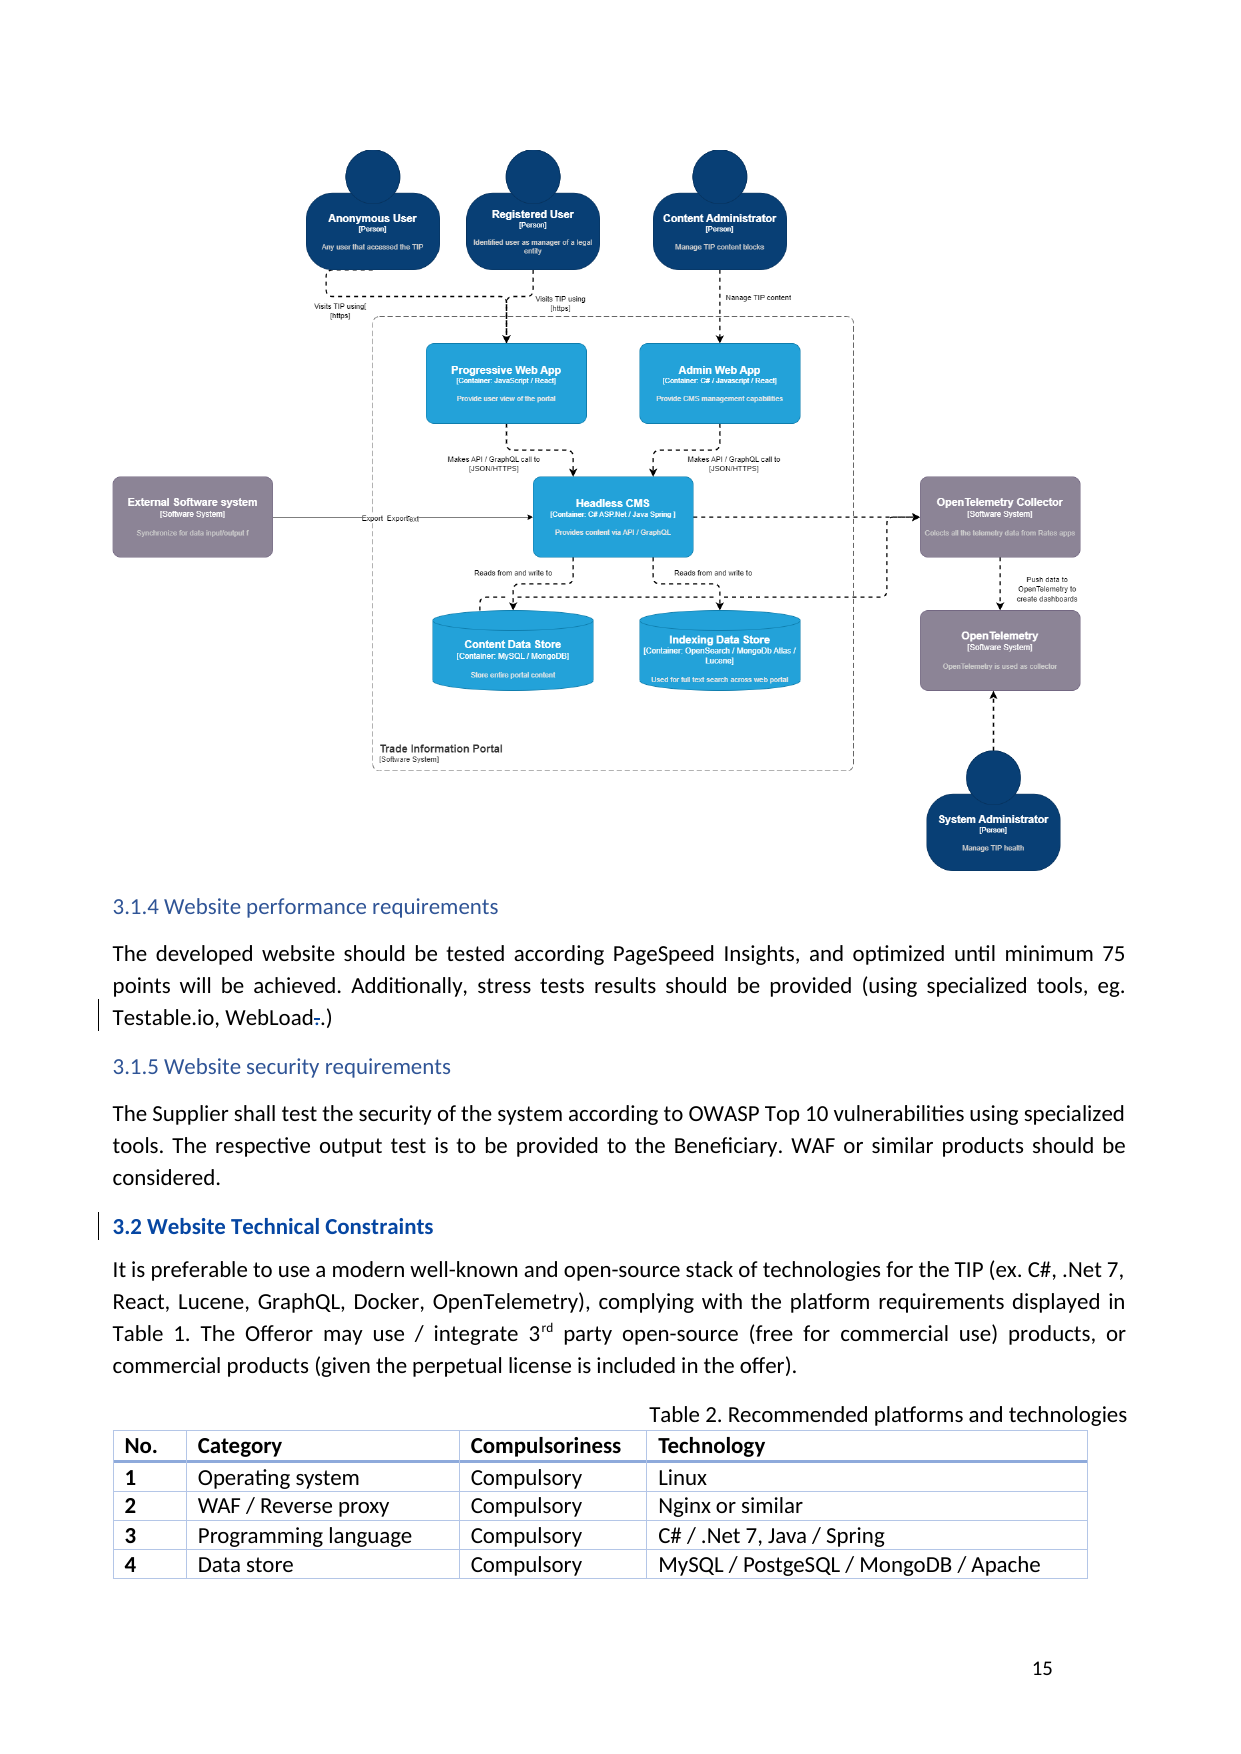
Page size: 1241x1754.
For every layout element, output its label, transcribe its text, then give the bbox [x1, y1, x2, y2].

table_cell Operating system [187, 1463, 459, 1491]
picture [112, 150, 1087, 871]
table_header Technology [647, 1431, 1087, 1459]
text It is preferable to use a modern well-known and open-source stack of technologies for the TIP (ex. C#, .Net 7, React, Lucene, GraphQL, Docker, OpenTelemetry), complying with the platform requirements displayed in Table 1. The Offeror may use / integrate 3rd party open-source (free for commercial use) products, or commercial products (given the perpetual license is included in the offer). [112, 1255, 1128, 1379]
table_cell Nginx or similar [647, 1492, 1087, 1520]
text The developed website should be tested according PageSpeed Insights, and optimized until minimum 75 points will be achieved. Additionally, stress tests results should be provided (using specialized tools, eg. Testable.io, WebLoad.) [112, 939, 1128, 1031]
table_header Category [187, 1431, 459, 1459]
text Table 2. Recommended platforms and technologies [112, 1400, 1128, 1428]
table_cell 2 [114, 1492, 186, 1520]
table_cell 1 [114, 1463, 186, 1491]
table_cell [647, 1550, 1087, 1578]
table_header Compulsoriness [460, 1431, 646, 1459]
table_cell 3 [114, 1521, 186, 1549]
table_header No. [114, 1431, 186, 1459]
table_cell Data store [187, 1550, 459, 1578]
table_cell 4 [114, 1550, 186, 1578]
table_cell Programming language [187, 1521, 459, 1549]
table_cell Compulsory [460, 1550, 646, 1578]
table_cell Compulsory [460, 1521, 646, 1549]
table_cell Compulsory [460, 1463, 646, 1491]
table_cell C# / .Net 7, Java / Spring [647, 1521, 1087, 1549]
table_cell Compulsory [460, 1492, 646, 1520]
text 3.1.4 Website performance requirements [112, 892, 1128, 920]
text 3.2 Website Technical Constraints [112, 1212, 1128, 1240]
text The Supplier shall test the security of the system according to OWASP Top 10 vulnerabilities using specialized tools. The respective output test is to be provided to the Beneficiary. WAF or similar products should be considered. [112, 1099, 1128, 1191]
text 3.1.5 Website security requirements [112, 1052, 1128, 1080]
table_cell Linux [647, 1463, 1087, 1491]
table_cell WAF / Reverse proxy [187, 1492, 459, 1520]
